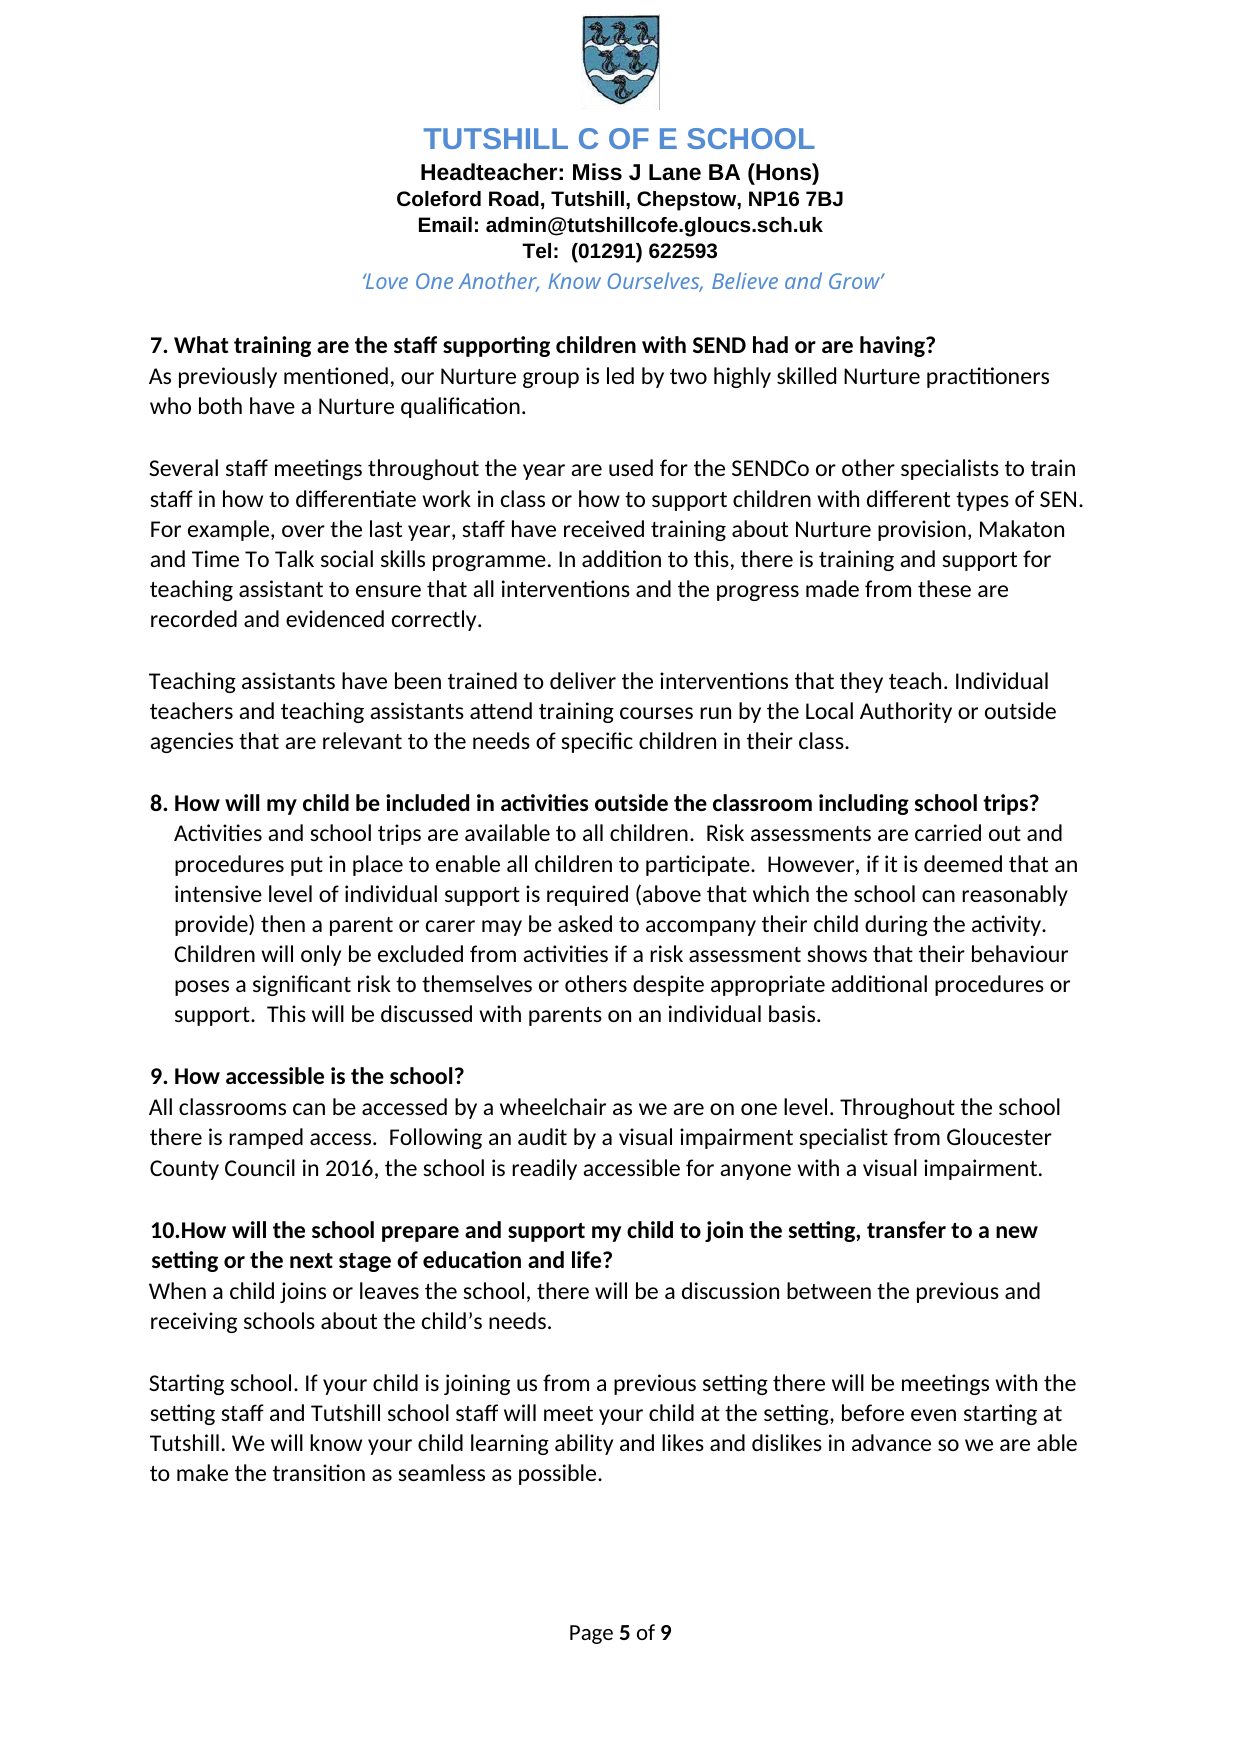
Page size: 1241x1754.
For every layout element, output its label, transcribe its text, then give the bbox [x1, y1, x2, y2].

text 10.How will the school prepare and support my child to join the setting, transfer to a new setting or the next stage of education and life? [150, 1215, 1091, 1274]
picture [580, 14, 660, 111]
text When a child joins or leaves the school, there will be a discussion between the previous and receiving schools about the child’s needs. [148, 1276, 1091, 1335]
text Teaching assistants have been trained to deliver the interventions that they teach. Individual teachers and teaching assistants attend training courses run by the Local Authority or outside agencies that are relevant to the needs of specific children in their class. [148, 666, 1091, 756]
text Several staff meetings throughout the year are used for the SENDCo or other specialists to train staff in how to differentiate work in class or how to support children with different types of SEN. For example, over the last year, staff have received training about Nurture provision, Makaton and Time To Talk social skills programme. In addition to this, there is training and support for teaching assistant to ensure that all interventions and the progress made from these are recorded and evidenced correctly. [148, 453, 1091, 633]
list How accessible is the school? [150, 1061, 1091, 1091]
text As previously mentioned, our Nurture group is led by two highly skilled Nurture practitioners who both have a Nurture qualification. [148, 361, 1091, 421]
list How will my child be included in activities outside the classroom including school trips? Activities and school trips are available to all children. Risk assessments are carried out and procedures put in place to enable all children to participate. However, if it is deemed that an intensive level of individual support is required (above that which the school can reasonably provide) then a parent or carer may be asked to accompany their child during the activity. Children will only be excluded from activities if a risk assessment shows that their behaviour poses a significant risk to themselves or others despite appropriate additional procedures or support. This will be discussed with parents on an individual basis. [150, 788, 1091, 1028]
list What training are the staff supporting children with SEND had or are having? [150, 330, 1091, 359]
text Starting school. If your child is joining us from a previous setting there will be meetings with the setting staff and Tutshill school staff will meet your child at the setting, before even starting at Tutshill. We will know your child learning ability and likes and dislikes in advance so we are able to make the transition as seamless as possible. [148, 1368, 1091, 1488]
text All classrooms can be accessed by a wheelchair as we are on one level. Throughout the school there is ramped access. Following an audit by a visual impairment specialist from Gloucester County Council in 2016, the school is readily accessible for anyone with a visual impairment. [148, 1092, 1091, 1182]
